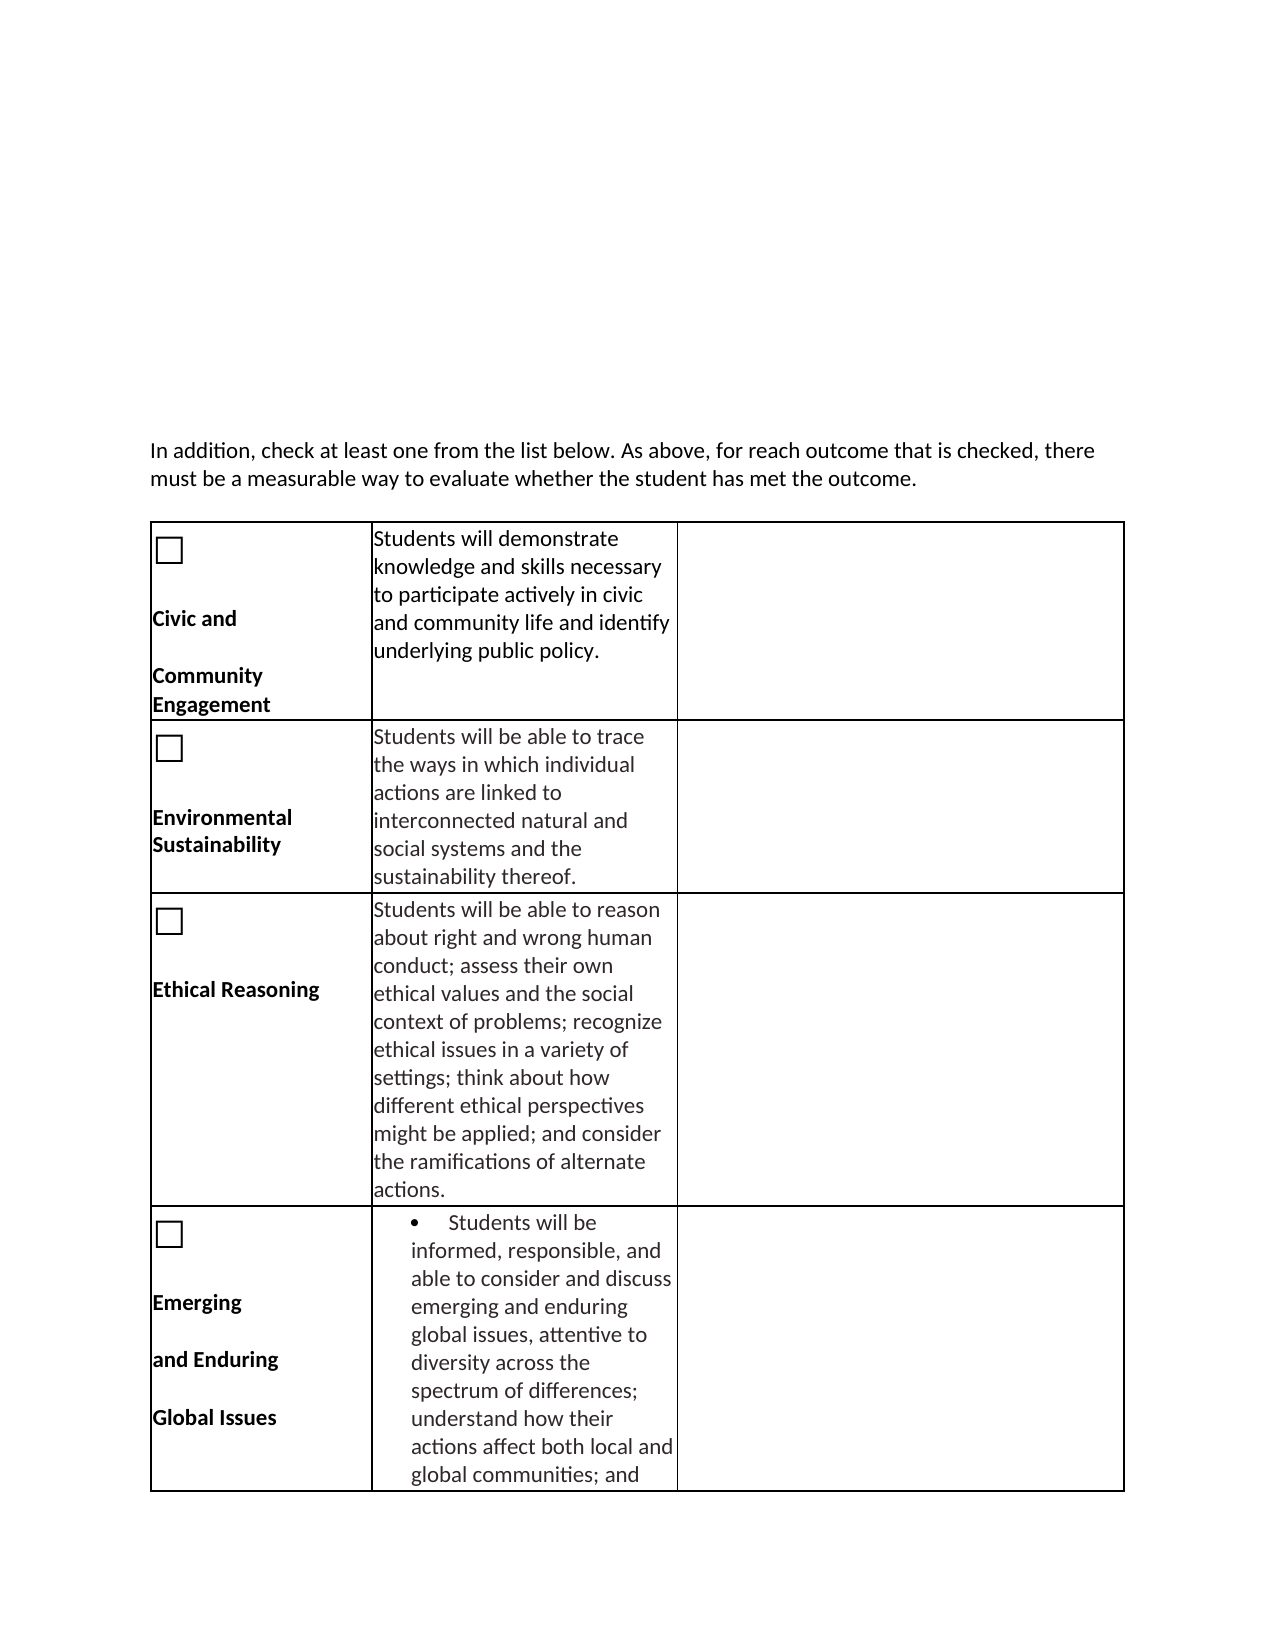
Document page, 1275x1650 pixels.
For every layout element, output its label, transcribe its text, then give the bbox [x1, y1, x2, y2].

table_cell Students will be able to trace the ways in which individual actions are linked to interconnected natural and social systems and the sustainability thereof. [373, 721, 677, 892]
table_cell [678, 894, 1123, 1205]
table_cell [373, 1207, 677, 1490]
table_cell ☐ Environmental Sustainability [152, 721, 371, 892]
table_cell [152, 1207, 371, 1490]
table_header Students will demonstrate knowledge and skills necessary to participate actively in civic and community life and identify underlying public policy. [373, 523, 677, 719]
table_cell [678, 1207, 1123, 1490]
table_header ☐ Civic and Community Engagement [152, 523, 371, 719]
table_cell ☐ Ethical Reasoning [152, 894, 371, 1205]
table_cell Students will be able to reason about right and wrong human conduct; assess their own ethical values and the social context of problems; recognize ethical issues in a variety of settings; think about how different ethical perspectives might be applied; and consider the ramifications of alternate actions. [373, 894, 677, 1205]
table_cell [678, 721, 1123, 892]
table_header [678, 523, 1123, 719]
text In addition, check at least one from the list below. As above, for reach outcome that is checked, there must be a measurable way to evaluate whether the student has met the outcome. [150, 436, 1125, 492]
